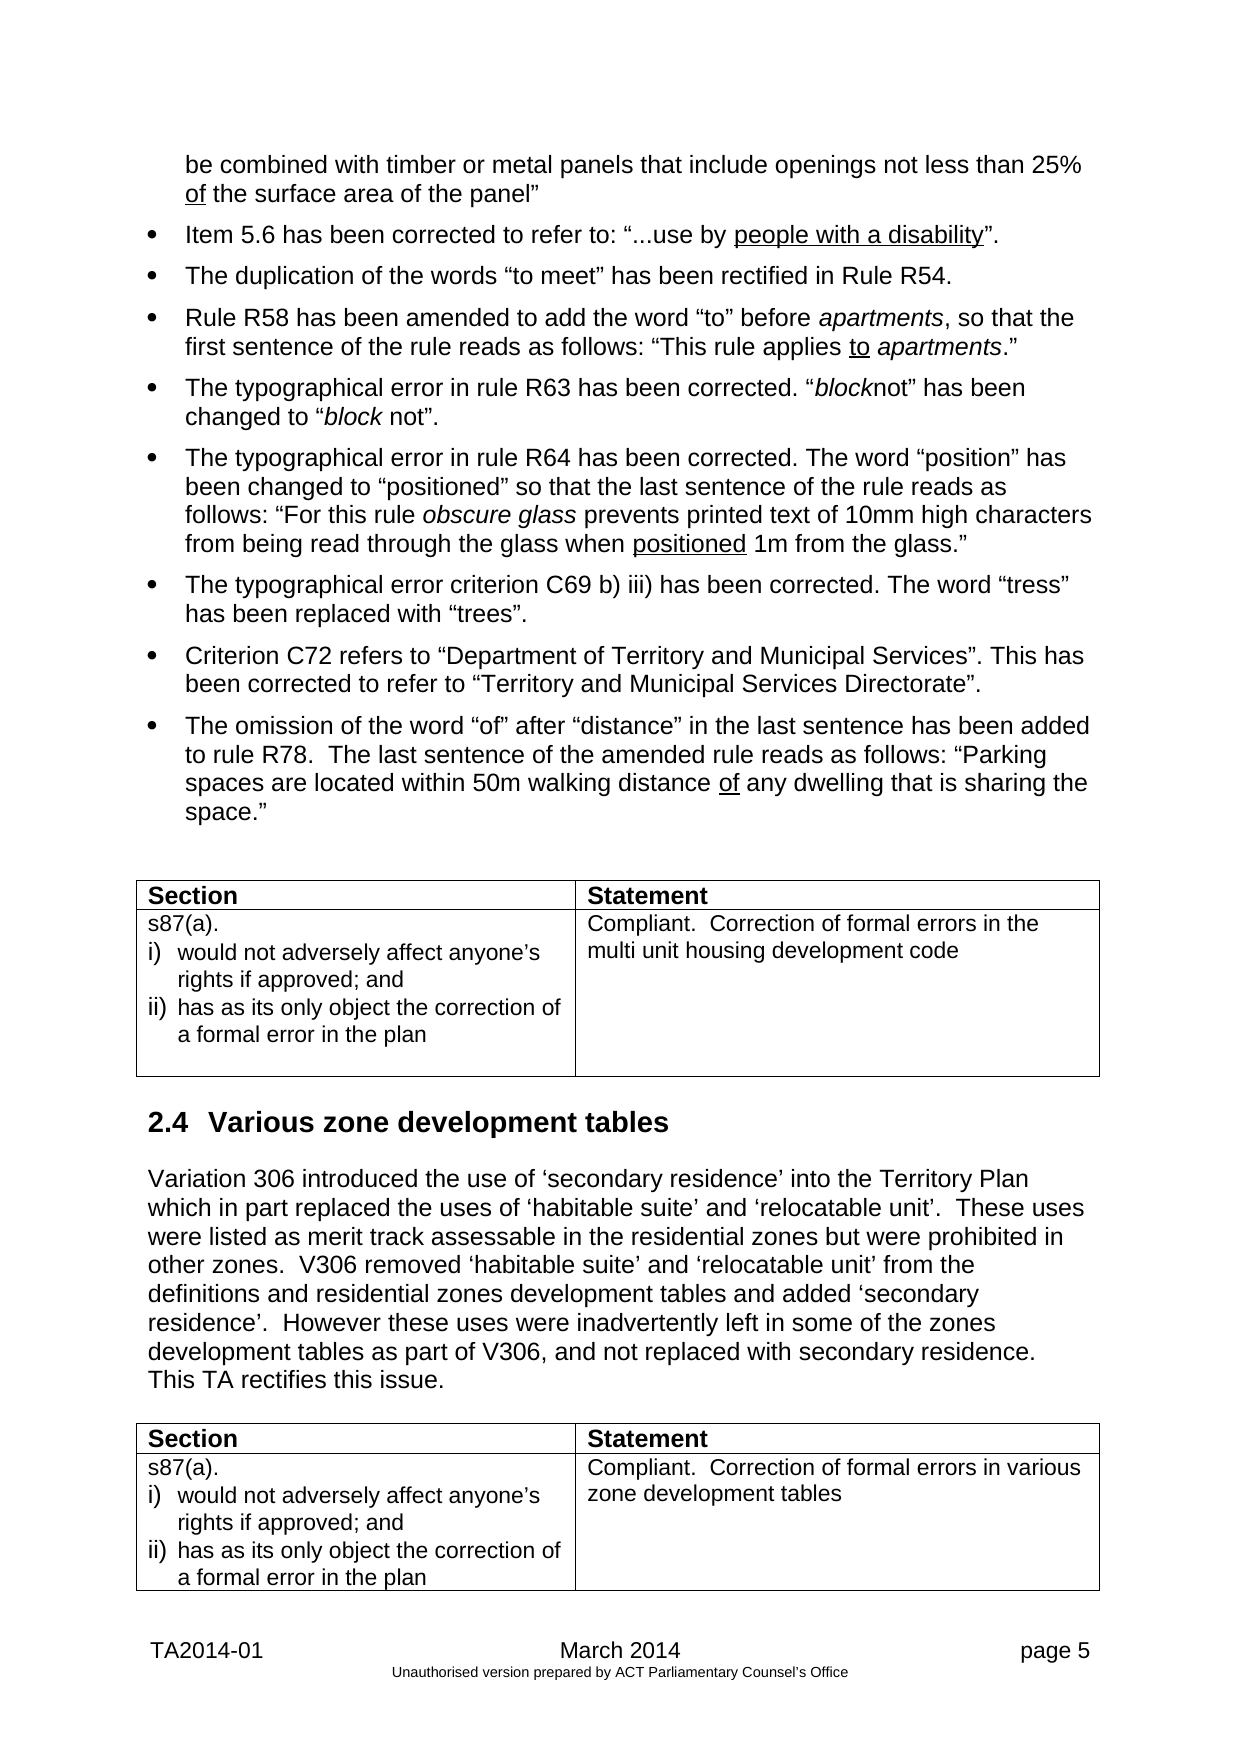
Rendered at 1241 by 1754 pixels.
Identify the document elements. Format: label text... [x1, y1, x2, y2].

list Item 5.6 has been corrected to refer to: “...use by people with a disability”. [148, 220, 1092, 249]
table_cell Compliant. Correction of formal errors in the multi unit housing development code [576, 910, 1099, 1076]
table_cell s87(a). would not adversely affect anyone’s rights if approved; and has as its only object the correction of a formal error in the plan [137, 910, 575, 1076]
list Criterion C72 refers to “Department of Territory and Municipal Services”. This has been corrected to refer to “Territory and Municipal Services Directorate”. [148, 641, 1092, 698]
table_header Section [137, 881, 575, 909]
list The typographical error criterion C69 b) iii) has been corrected. The word “tress” has been replaced with “trees”. [148, 571, 1092, 628]
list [148, 150, 1092, 207]
subtitle Various zone development tables [148, 1106, 1092, 1139]
list The typographical error in rule R64 has been corrected. The word “position” has been changed to “positioned” so that the last sentence of the rule reads as follows: “For this rule obscure glass prevents printed text of 10mm high characters from being read through the glass when positioned 1m from the glass.” [148, 443, 1092, 558]
list The typographical error in rule R63 has been corrected. “blocknot” has been changed to “block not”. [148, 373, 1092, 430]
table_cell s87(a). would not adversely affect anyone’s rights if approved; and has as its only object the correction of a formal error in the plan [137, 1454, 575, 1590]
list Rule R58 has been amended to add the word “to” before apartments, so that the first sentence of the rule reads as follows: “This rule applies to apartments.” [148, 303, 1092, 360]
list The duplication of the words “to meet” has been rectified in Rule R54. [148, 261, 1092, 290]
table_header Statement [576, 1424, 1099, 1453]
table_cell Compliant. Correction of formal errors in various zone development tables [576, 1454, 1099, 1590]
text Variation 306 introduced the use of ‘secondary residence’ into the Territory Plan which in part replaced the uses of ‘habitable suite’ and ‘relocatable unit’. These uses were listed as merit track assessable in the residential zones but were prohibited in other zones. V306 removed ‘habitable suite’ and ‘relocatable unit’ from the definitions and residential zones development tables and added ‘secondary residence’. However these uses were inadvertently left in some of the zones development tables as part of V306, and not replaced with secondary residence. This TA rectifies this issue. [148, 1164, 1092, 1394]
list The omission of the word “of” after “distance” in the last sentence has been added to rule R78. The last sentence of the amended rule reads as follows: “Parking spaces are located within 50m walking distance of any dwelling that is sharing the space.” [148, 711, 1092, 826]
table_header Section [137, 1424, 575, 1453]
table_header Statement [576, 881, 1099, 909]
